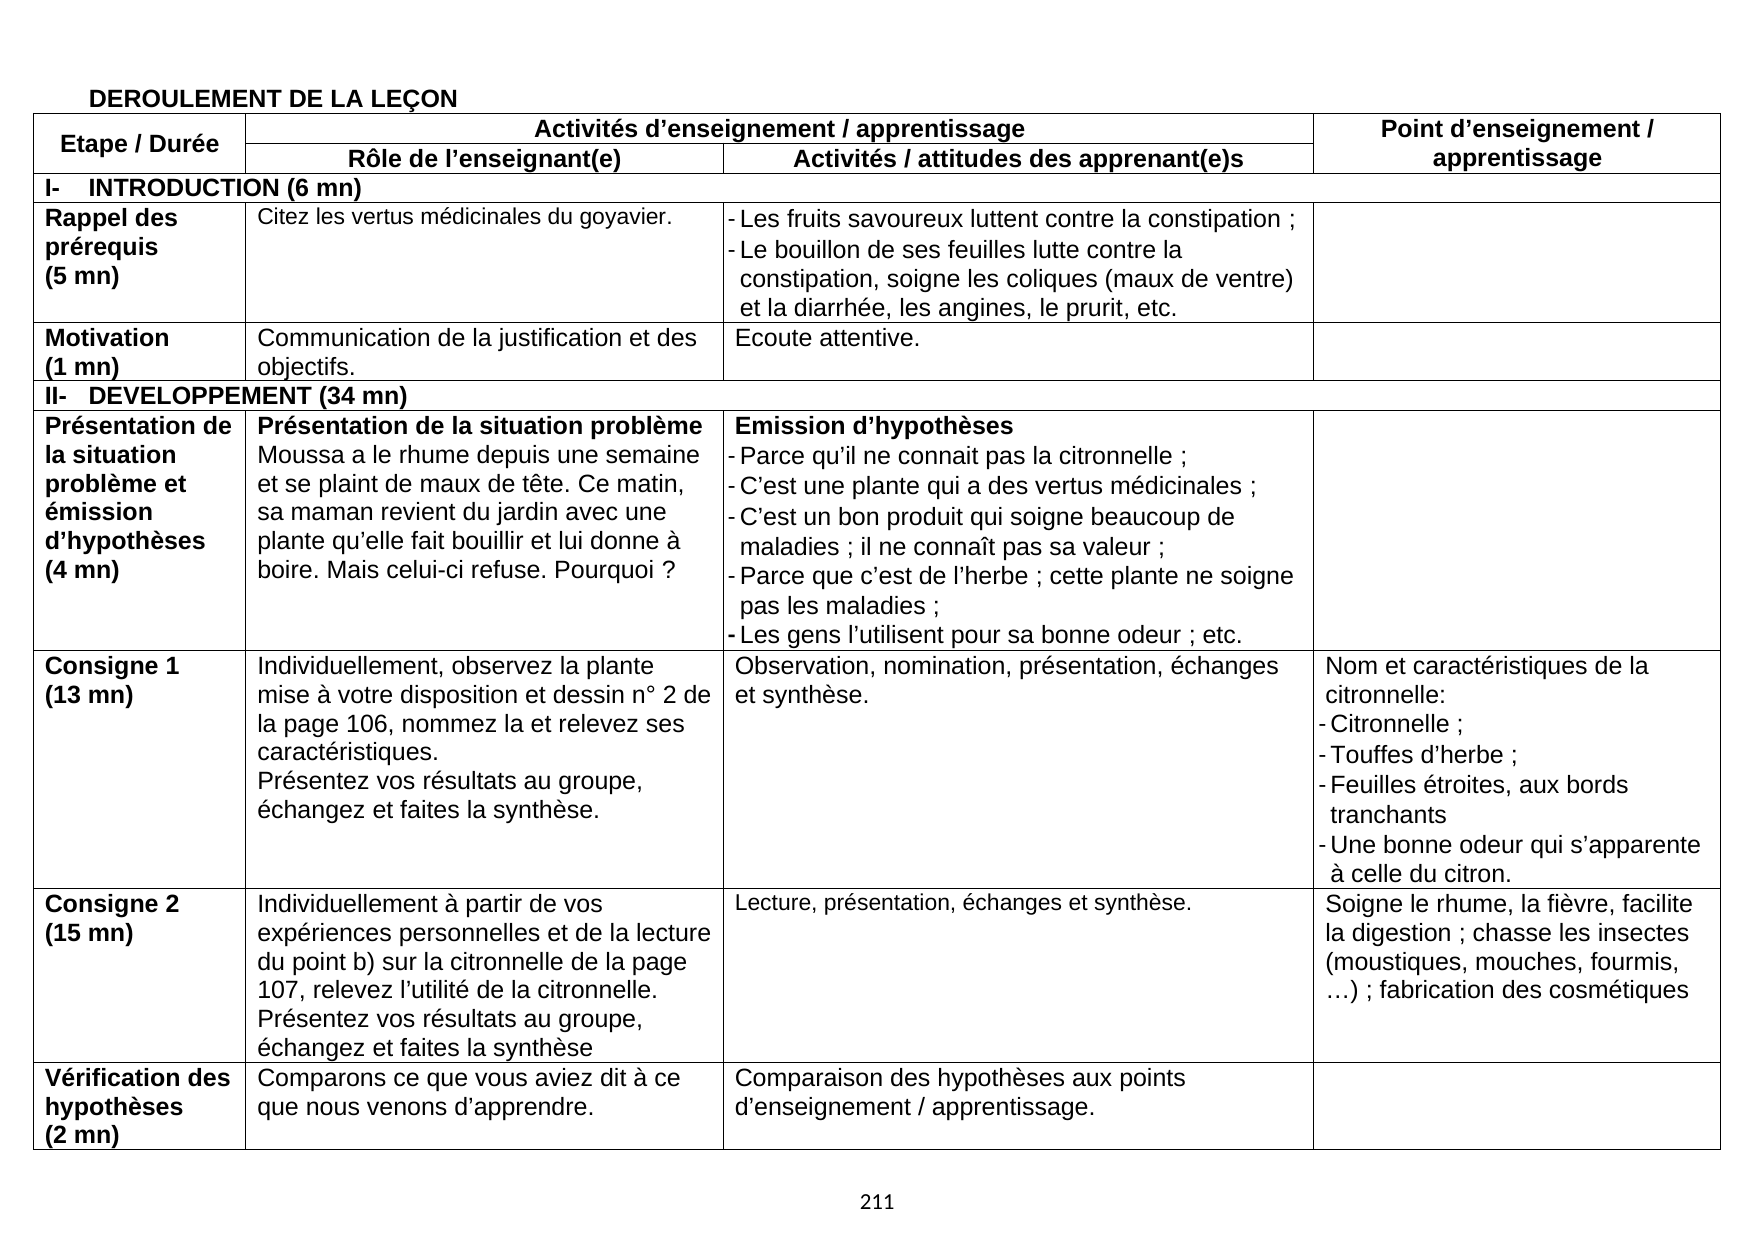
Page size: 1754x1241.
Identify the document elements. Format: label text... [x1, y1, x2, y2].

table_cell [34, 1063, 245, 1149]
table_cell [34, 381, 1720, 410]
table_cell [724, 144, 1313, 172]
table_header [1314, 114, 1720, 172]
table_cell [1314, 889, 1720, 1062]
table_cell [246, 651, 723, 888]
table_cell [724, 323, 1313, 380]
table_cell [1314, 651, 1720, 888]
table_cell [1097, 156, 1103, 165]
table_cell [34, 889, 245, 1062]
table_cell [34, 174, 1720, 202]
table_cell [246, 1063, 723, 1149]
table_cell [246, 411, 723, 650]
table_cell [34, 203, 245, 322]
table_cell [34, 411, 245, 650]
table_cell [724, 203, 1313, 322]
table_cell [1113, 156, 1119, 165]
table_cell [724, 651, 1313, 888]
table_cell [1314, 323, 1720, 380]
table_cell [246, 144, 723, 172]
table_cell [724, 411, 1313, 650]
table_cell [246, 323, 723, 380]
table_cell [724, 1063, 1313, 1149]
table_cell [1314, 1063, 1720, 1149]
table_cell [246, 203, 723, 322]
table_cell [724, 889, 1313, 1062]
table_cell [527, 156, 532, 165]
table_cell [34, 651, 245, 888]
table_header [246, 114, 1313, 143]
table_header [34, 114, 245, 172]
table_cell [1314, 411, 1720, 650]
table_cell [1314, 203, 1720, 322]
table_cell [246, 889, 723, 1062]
text DEROULEMENT DE LA LEÇON [89, 84, 1665, 113]
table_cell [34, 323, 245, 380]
